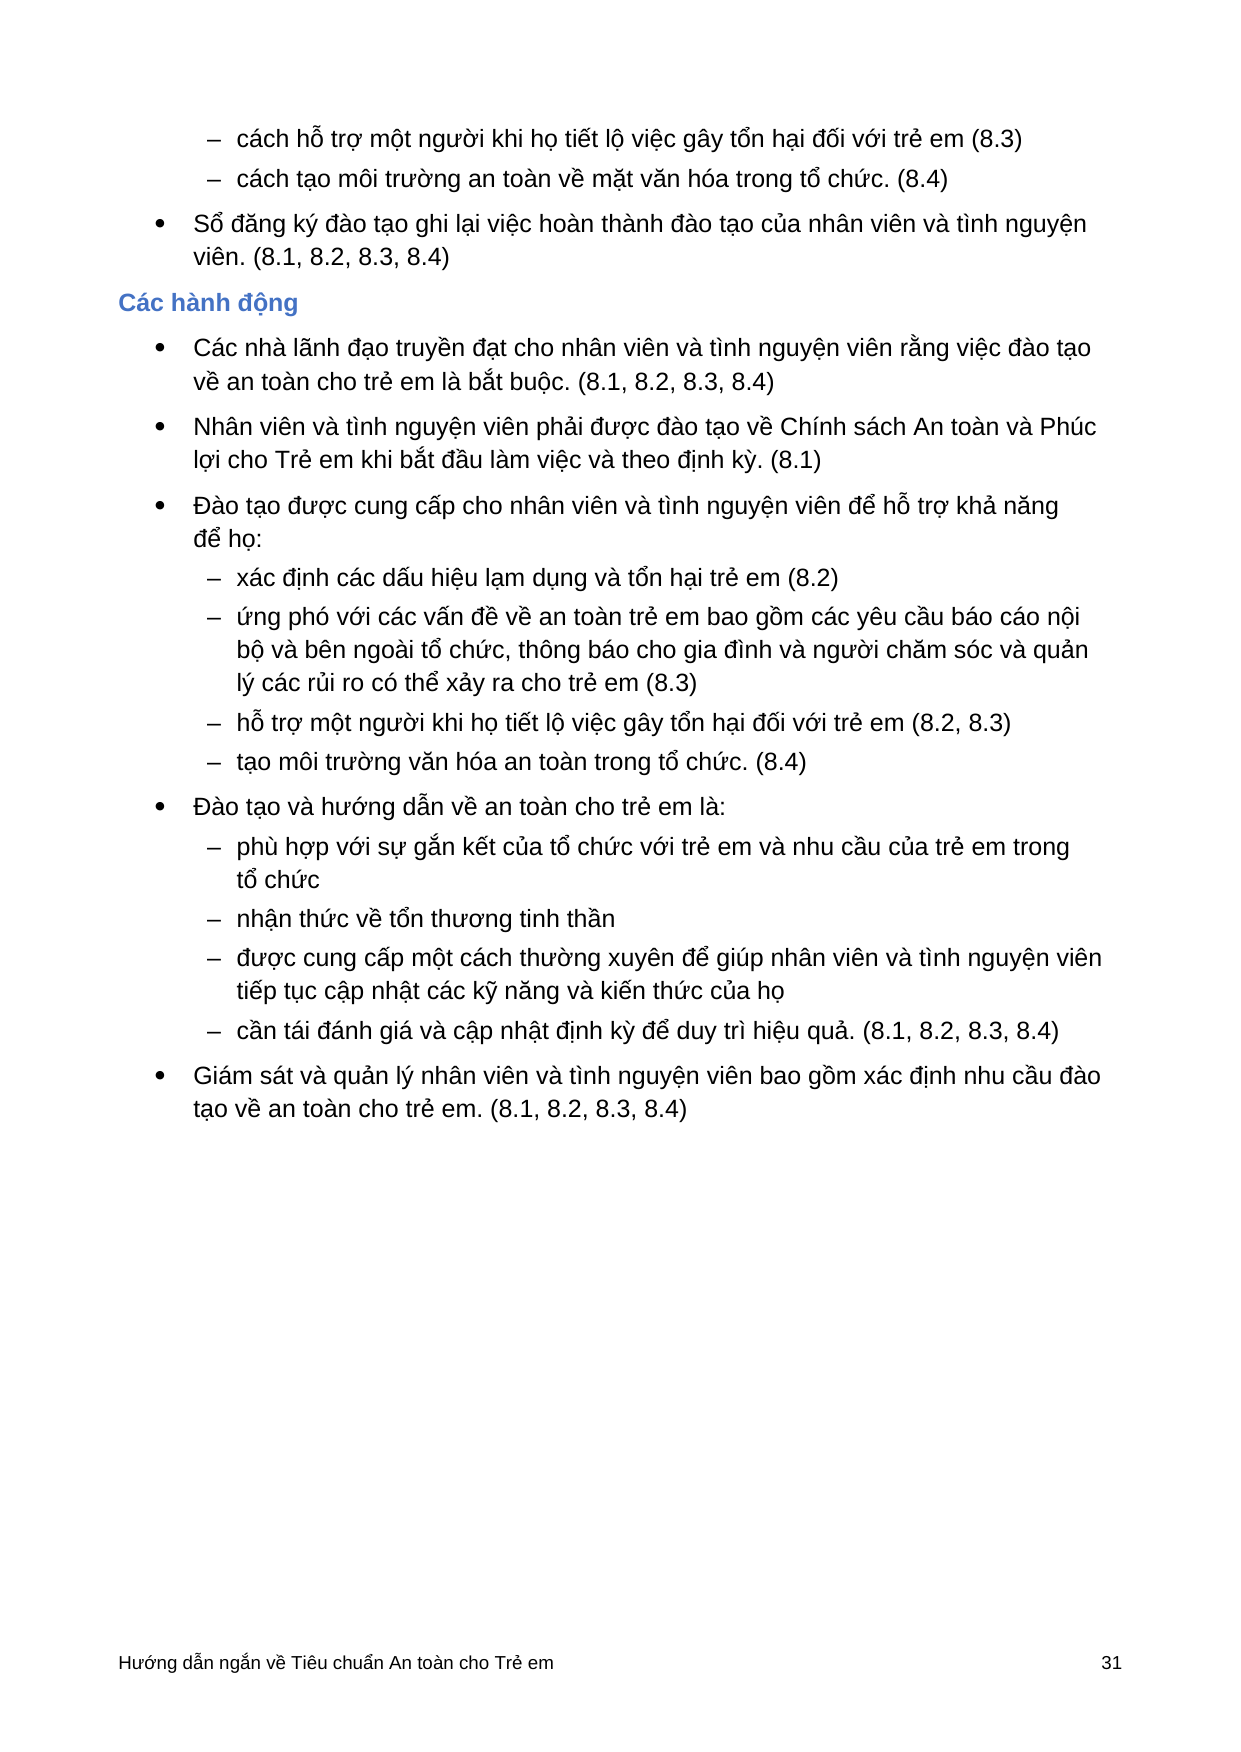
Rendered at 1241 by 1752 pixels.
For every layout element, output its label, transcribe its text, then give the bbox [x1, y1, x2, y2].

text Giám sát và quản lý nhân viên và tình nguyện viên bao gồm xác định nhu cầu đào tạo về an toàn cho trẻ em. (8.1, 8.2, 8.3, 8.4) [156, 1061, 1122, 1123]
text Nhân viên và tình nguyện viên phải được đào tạo về Chính sách An toàn và Phúc lợi cho Trẻ em khi bắt đầu làm việc và theo định kỳ. (8.1) [156, 412, 1122, 474]
text hỗ trợ một người khi họ tiết lộ việc gây tổn hại đối với trẻ em (8.2, 8.3) [207, 708, 1122, 736]
text phù hợp với sự gắn kết của tổ chức với trẻ em và nhu cầu của trẻ em trong tổ chức [207, 832, 1122, 893]
text Đào tạo và hướng dẫn về an toàn cho trẻ em là: [156, 792, 1122, 821]
text Sổ đăng ký đào tạo ghi lại việc hoàn thành đào tạo của nhân viên và tình nguyện viên. (8.1, 8.2, 8.3, 8.4) [156, 209, 1122, 271]
text cần tái đánh giá và cập nhật định kỳ để duy trì hiệu quả. (8.1, 8.2, 8.3, 8.4) [207, 1016, 1122, 1044]
text Đào tạo được cung cấp cho nhân viên và tình nguyện viên để hỗ trợ khả năng để họ: [156, 491, 1122, 552]
text cách hỗ trợ một người khi họ tiết lộ việc gây tổn hại đối với trẻ em (8.3) [207, 124, 1122, 153]
text xác định các dấu hiệu lạm dụng và tổn hại trẻ em (8.2) [207, 563, 1122, 592]
text nhận thức về tổn thương tinh thần [207, 904, 1122, 933]
text cách tạo môi trường an toàn về mặt văn hóa trong tổ chức. (8.4) [207, 164, 1122, 192]
text Các nhà lãnh đạo truyền đạt cho nhân viên và tình nguyện viên rằng việc đào tạo về an toàn cho trẻ em là bắt buộc. (8.1, 8.2, 8.3, 8.4) [156, 333, 1122, 395]
subtitle Các hành động [118, 288, 1122, 317]
text tạo môi trường văn hóa an toàn trong tổ chức. (8.4) [207, 747, 1122, 776]
text được cung cấp một cách thường xuyên để giúp nhân viên và tình nguyện viên tiếp tục cập nhật các kỹ năng và kiến thức của họ [207, 943, 1122, 1005]
text ứng phó với các vấn đề về an toàn trẻ em bao gồm các yêu cầu báo cáo nội bộ và bên ngoài tổ chức, thông báo cho gia đình và người chăm sóc và quản lý các rủi ro có thể xảy ra cho trẻ em (8.3) [207, 602, 1122, 697]
